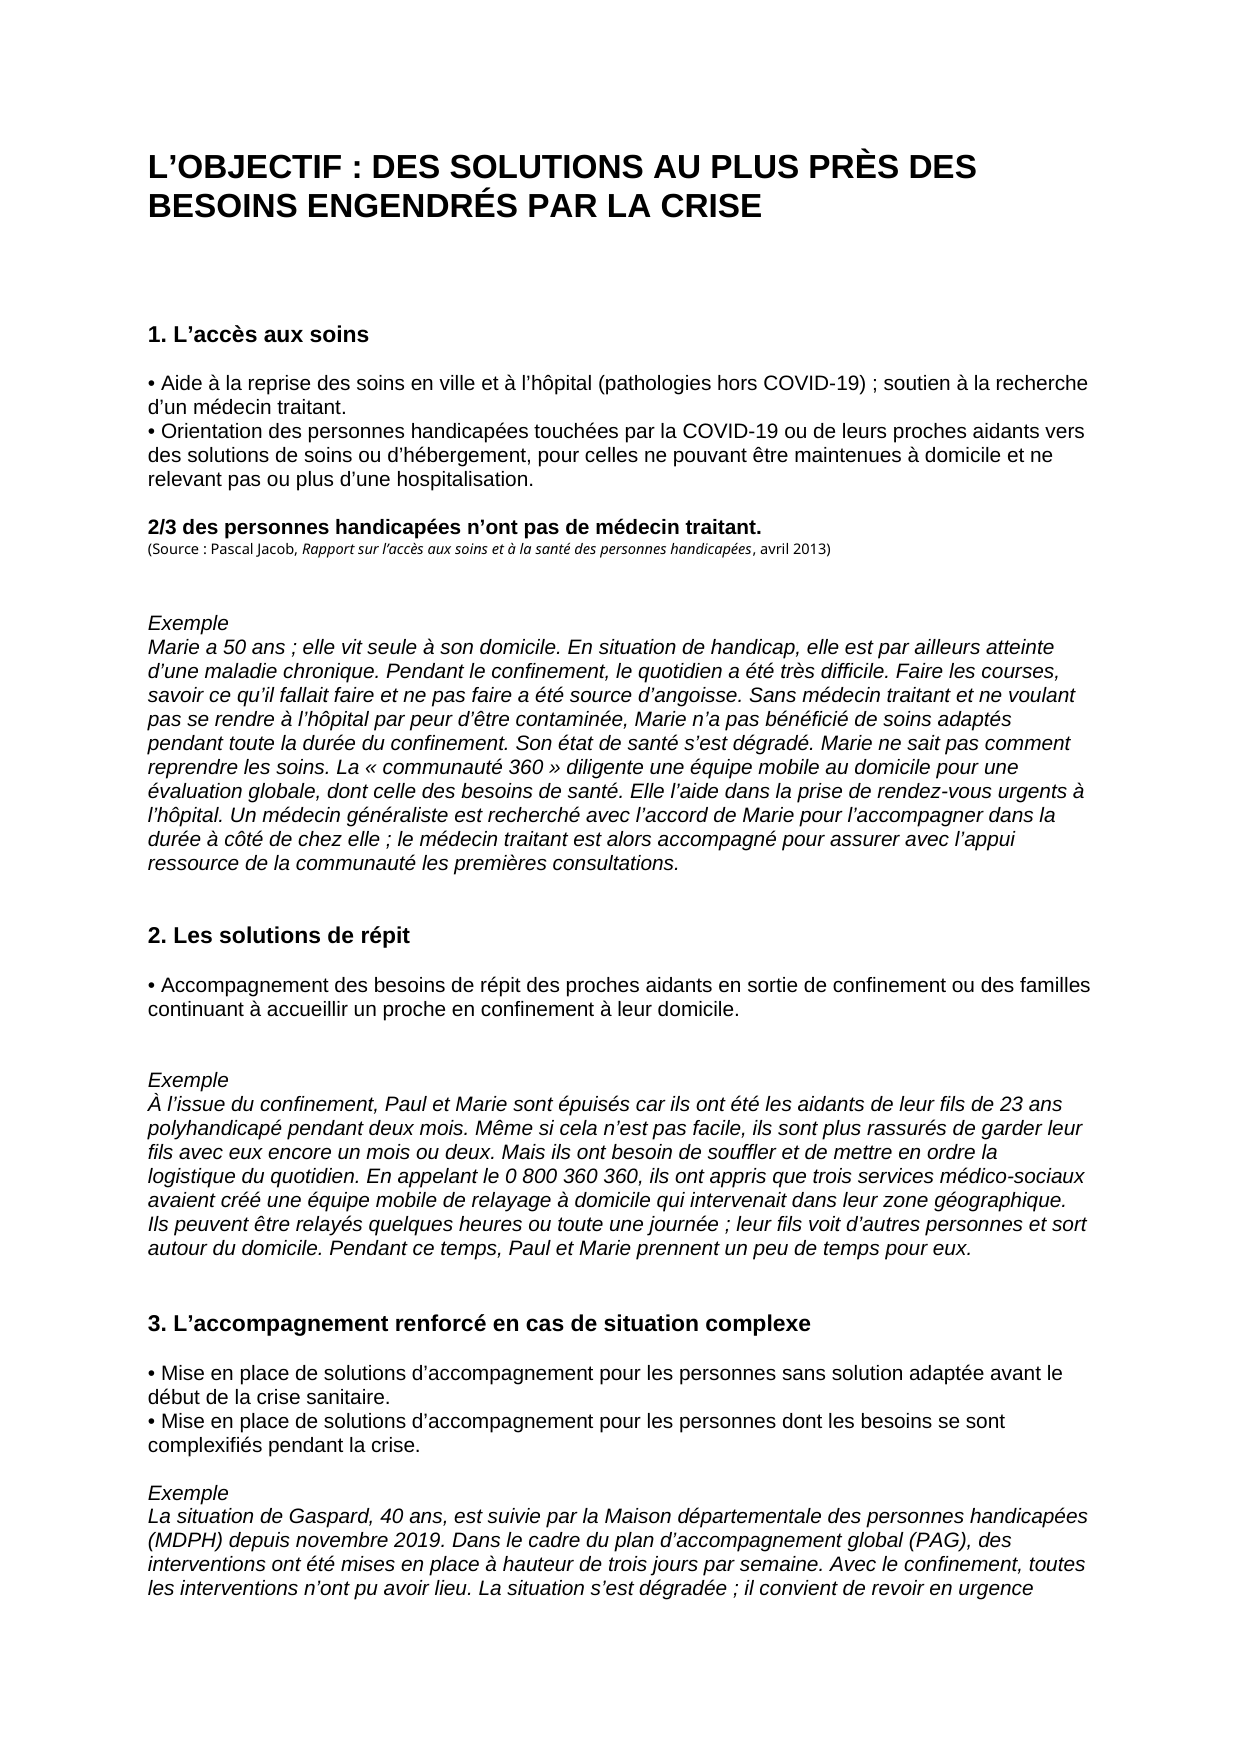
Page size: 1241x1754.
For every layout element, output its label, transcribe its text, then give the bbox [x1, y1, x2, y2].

text • Mise en place de solutions d’accompagnement pour les personnes dont les besoins se sont complexifiés pendant la crise. [148, 1408, 1093, 1456]
text L’OBJECTIF : DES SOLUTIONS AU PLUS PRÈS DES BESOINS ENGENDRÉS PAR LA CRISE [148, 148, 1093, 224]
text • Aide à la reprise des soins en ville et à l’hôpital (pathologies hors COVID-19) ; soutien à la recherche d’un médecin traitant. [148, 371, 1093, 419]
text Exemple [148, 1068, 1093, 1092]
text • Orientation des personnes handicapées touchées par la COVID-19 ou de leurs proches aidants vers des solutions de soins ou d’hébergement, pour celles ne pouvant être maintenues à domicile et ne relevant pas ou plus d’une hospitalisation. [148, 419, 1093, 491]
text Marie a 50 ans ; elle vit seule à son domicile. En situation de handicap, elle est par ailleurs atteinte d’une maladie chronique. Pendant le confinement, le quotidien a été très difficile. Faire les courses, savoir ce qu’il fallait faire et ne pas faire a été source d’angoisse. Sans médecin traitant et ne voulant pas se rendre à l’hôpital par peur d’être contaminée, Marie n’a pas bénéficié de soins adaptés pendant toute la durée du confinement. Son état de santé s’est dégradé. Marie ne sait pas comment reprendre les soins. La « communauté 360 » diligente une équipe mobile au domicile pour une évaluation globale, dont celle des besoins de santé. Elle l’aide dans la prise de rendez-vous urgents à l’hôpital. Un médecin généraliste est recherché avec l’accord de Marie pour l’accompagner dans la durée à côté de chez elle ; le médecin traitant est alors accompagné pour assurer avec l’appui ressource de la communauté les premières consultations. [148, 635, 1093, 874]
text (Source : Pascal Jacob, Rapport sur l’accès aux soins et à la santé des personnes handicapées, avril 2013) [148, 539, 1093, 559]
text 2. Les solutions de répit [148, 922, 1093, 948]
text • Mise en place de solutions d’accompagnement pour les personnes sans solution adaptée avant le début de la crise sanitaire. [148, 1361, 1093, 1408]
text Exemple [148, 611, 1093, 635]
text 3. L’accompagnement renforcé en cas de situation complexe [148, 1310, 1093, 1337]
text • Accompagnement des besoins de répit des proches aidants en sortie de confinement ou des familles continuant à accueillir un proche en confinement à leur domicile. [148, 972, 1093, 1020]
text 1. L’accès aux soins [148, 321, 1093, 347]
text Exemple [148, 1480, 1093, 1504]
text À l’issue du confinement, Paul et Marie sont épuisés car ils ont été les aidants de leur fils de 23 ans polyhandicapé pendant deux mois. Même si cela n’est pas facile, ils sont plus rassurés de garder leur fils avec eux encore un mois ou deux. Mais ils ont besoin de souffler et de mettre en ordre la logistique du quotidien. En appelant le 0 800 360 360, ils ont appris que trois services médico-sociaux avaient créé une équipe mobile de relayage à domicile qui intervenait dans leur zone géographique. Ils peuvent être relayés quelques heures ou toute une journée ; leur fils voit d’autres personnes et sort autour du domicile. Pendant ce temps, Paul et Marie prennent un peu de temps pour eux. [148, 1092, 1093, 1260]
text 2/3 des personnes handicapées n’ont pas de médecin traitant. [148, 515, 1093, 539]
text La situation de Gaspard, 40 ans, est suivie par la Maison départementale des personnes handicapées (MDPH) depuis novembre 2019. Dans le cadre du plan d’accompagnement global (PAG), des interventions ont été mises en place à hauteur de trois jours par semaine. Avec le confinement, toutes les interventions n’ont pu avoir lieu. La situation s’est dégradée ; il convient de revoir en urgence [148, 1504, 1093, 1600]
